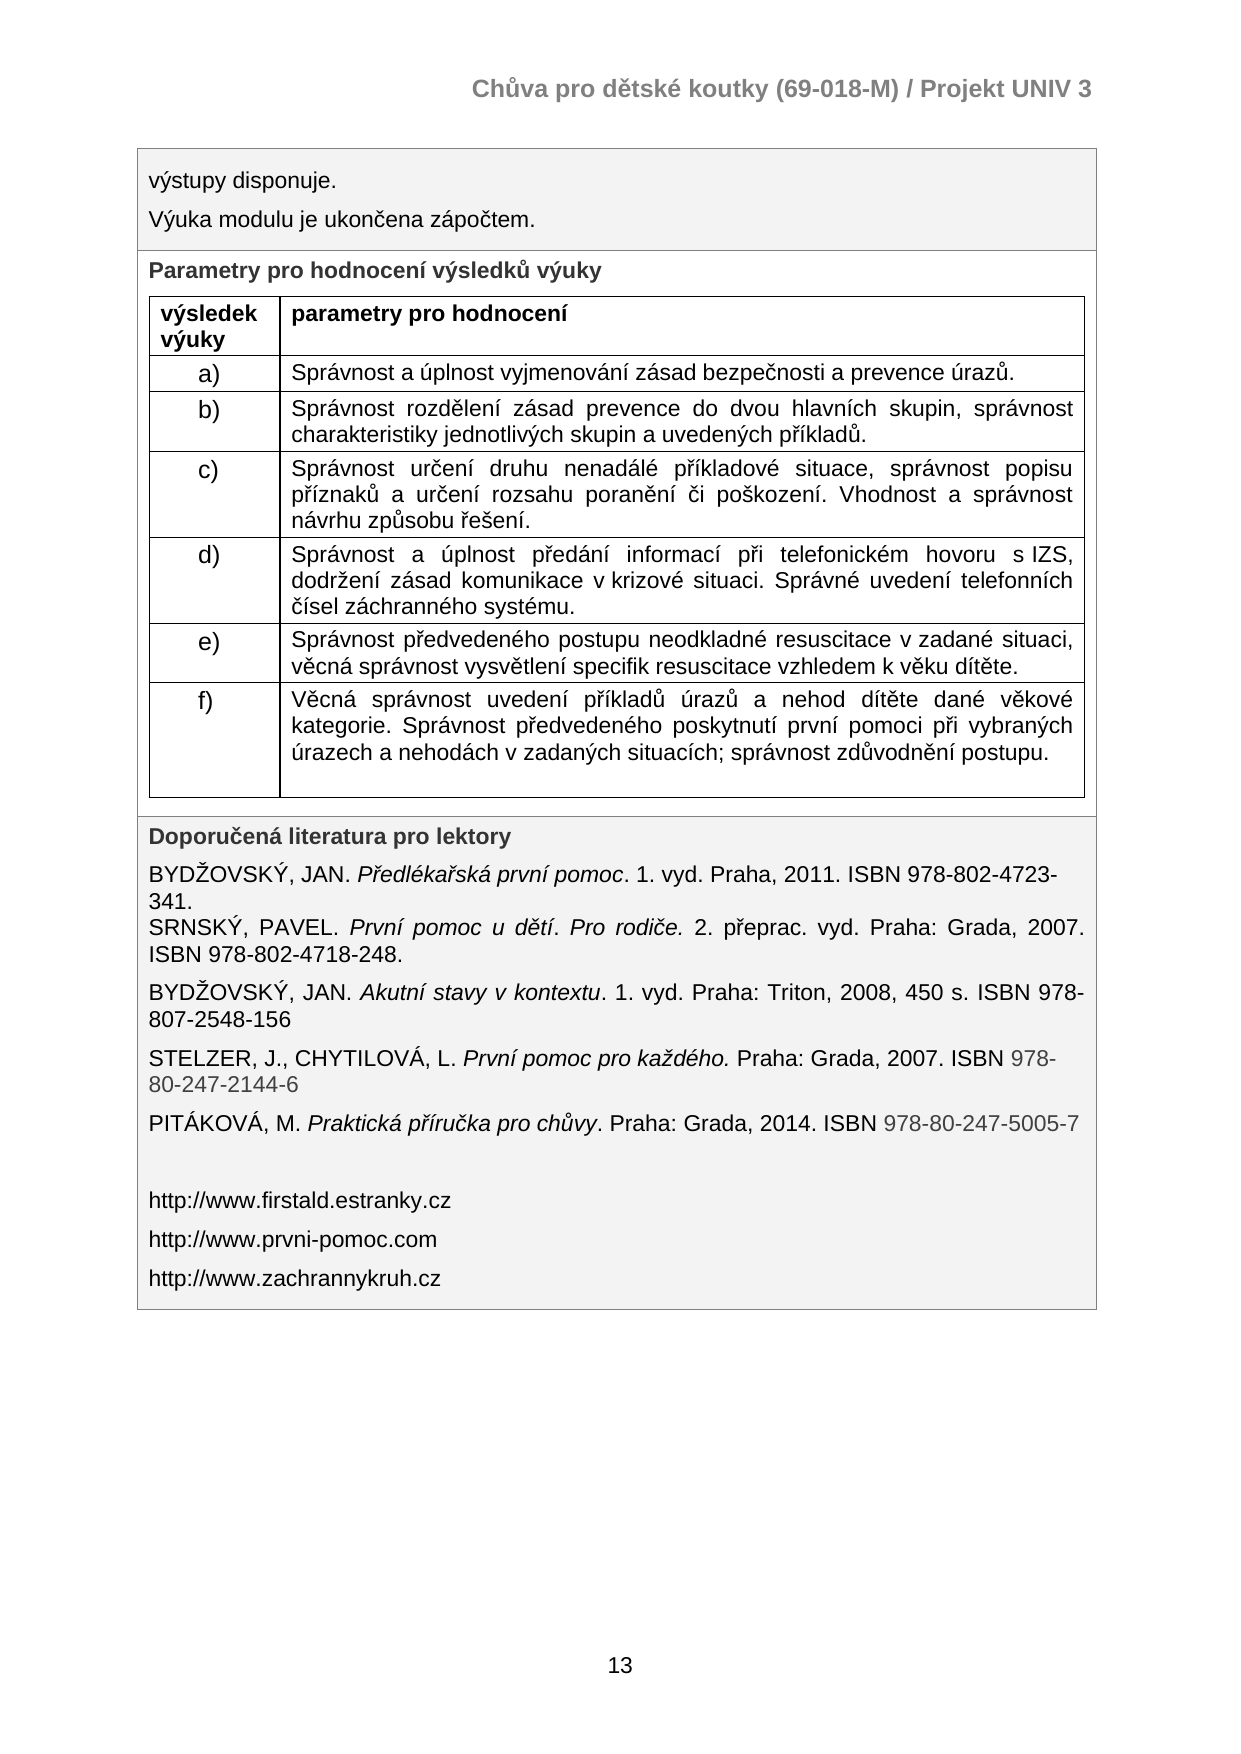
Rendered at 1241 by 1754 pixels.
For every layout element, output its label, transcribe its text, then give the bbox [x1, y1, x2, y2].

table_cell Doporučená literatura pro lektory BYDŽOVSKÝ, Jan. Předlékařská první pomoc. 1. vyd. Praha, 2011. ISBN 978-802-4723-341. SRNSKÝ, Pavel. První pomoc u dětí. Pro rodiče. 2. přeprac. vyd. Praha: Grada, 2007. ISBN 978-802-4718-248. BYDŽOVSKÝ, Jan. Akutní stavy v kontextu. 1. vyd. Praha: Triton, 2008, 450 s. ISBN 978-807-2548-156 Stelzer, J., Chytilová, L. První pomoc pro každého. Praha: Grada, 2007. ISBN 978-80-247-2144-6 PITÁKOVÁ, M. Praktická příručka pro chůvy. Praha: Grada, 2014. ISBN 978-80-247-5005-7 http://www.firstald.estranky.cz http://www.prvni-pomoc.com http://www.zachrannykruh.cz [138, 817, 1096, 1309]
table_cell Parametry pro hodnocení výsledků výuky [138, 251, 1096, 816]
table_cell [138, 149, 1096, 250]
